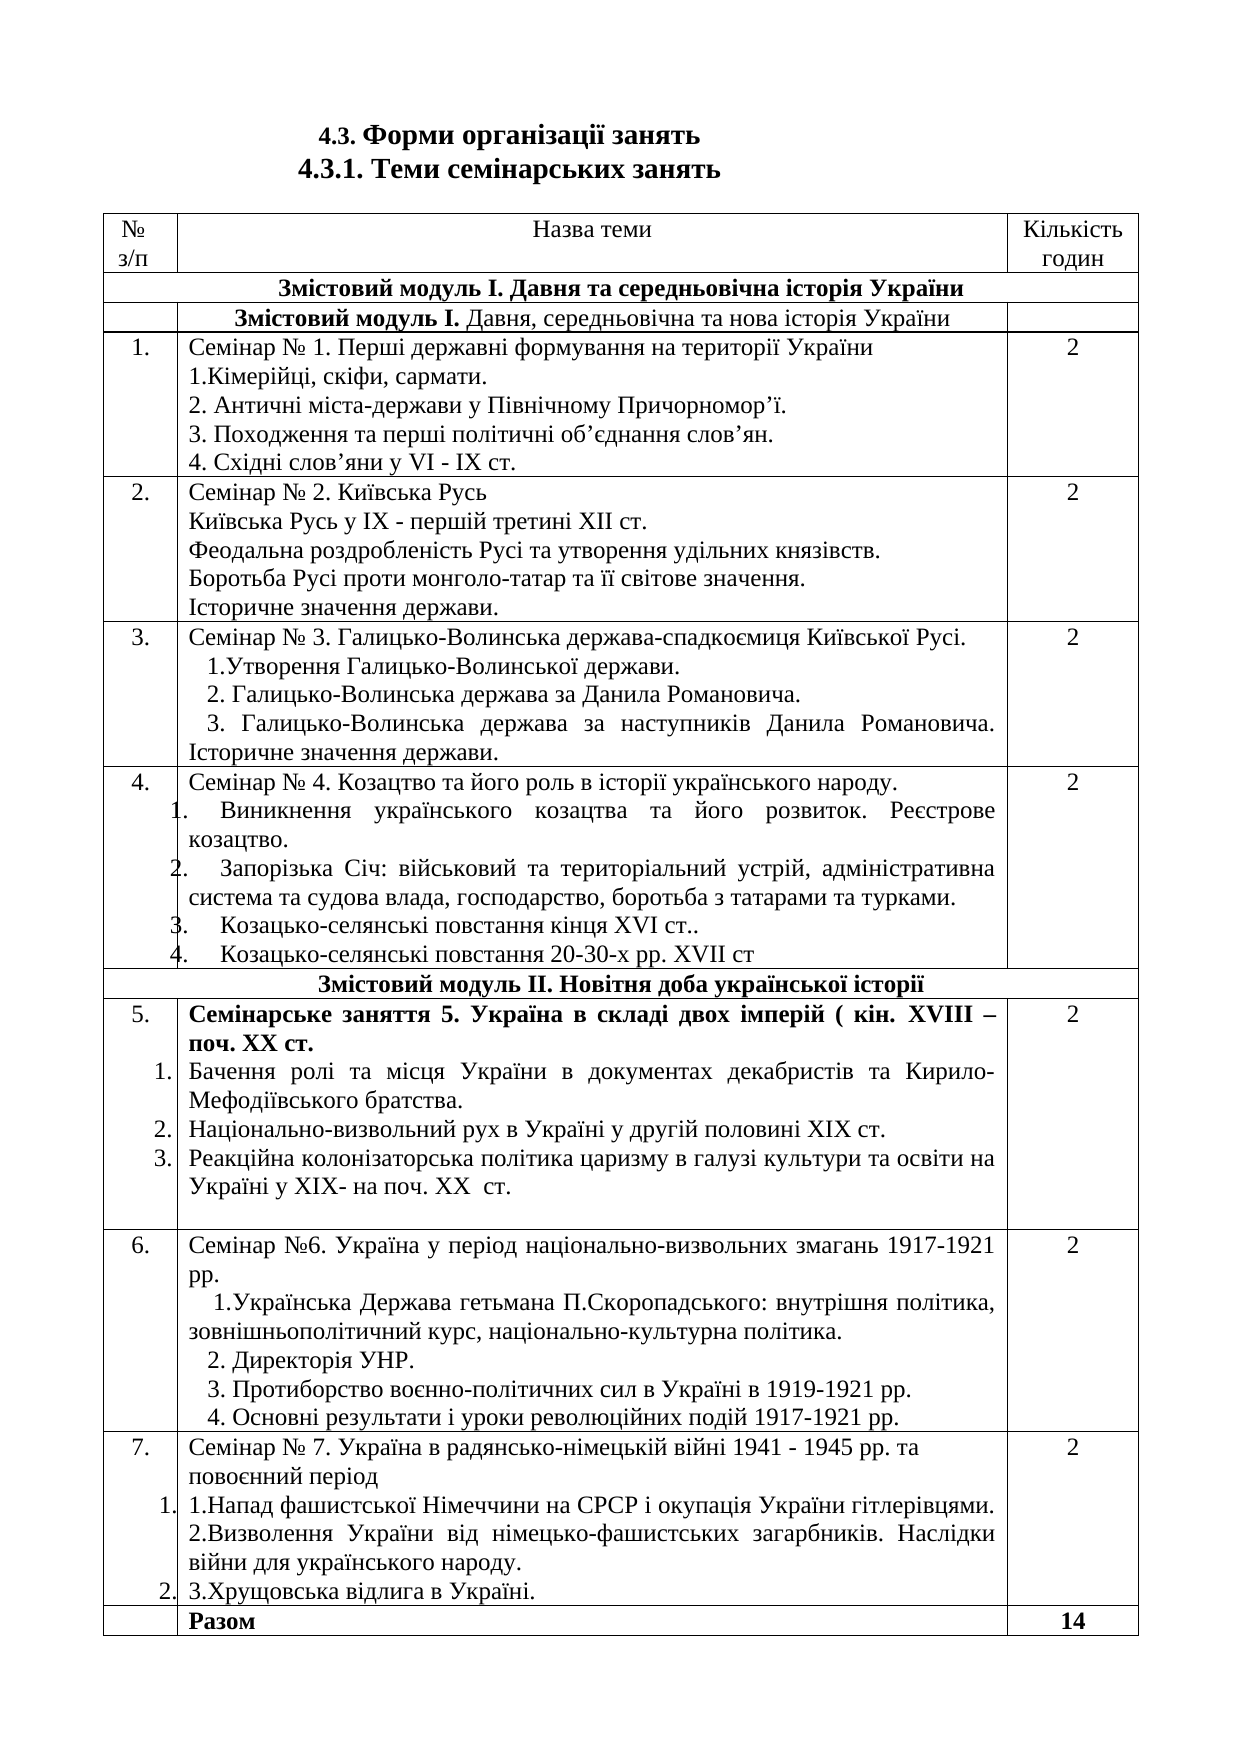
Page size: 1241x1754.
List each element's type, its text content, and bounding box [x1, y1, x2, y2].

table_cell Семінар № 1. Перші державні формування на території України 1.Кімерійці, скіфи, сармати. 2. Античні міста-держави у Північному Причорномор’ї. 3. Походження та перші політичні об’єднання слов’ян. 4. Східні слов’яни у VІ - ІХ ст. [178, 333, 1007, 476]
table_cell 2. [104, 477, 177, 621]
table_cell Семінар № 2. Київська Русь Київська Русь у ІХ - першій третині ХІІ ст. Феодальна роздробленість Русі та утворення удільних князівств. Боротьба Русі проти монголо-татар та її світове значення. Історичне значення держави. [178, 477, 1007, 621]
text 4.3.1. Теми семінарських занять [0, 151, 1152, 184]
table_cell Змістовий модуль ІІ. Новітня доба української історії [104, 969, 1138, 998]
table_cell Змістовий модуль І. Давня та середньовічна історія України [104, 273, 1138, 302]
table_cell Змістовий модуль І. Давня, середньовічна та нова історія України [178, 303, 1007, 331]
table_cell Семінарське заняття 5. Україна в складі двох імперій ( кін. ХVІІІ – поч. ХХ ст. Бачення ролі та місця України в документах декабристів та Кирило-Мефодіївського братства. Національно-визвольний рух в Україні у другій половині ХІХ ст. Реакційна колонізаторська політика царизму в галузі культури та освіти на Україні у XIX- на поч. XX ст. [178, 999, 1007, 1229]
table_cell Семінар №6. Україна у період національно-визвольних змагань 1917-1921 рр. 1.Українська Держава гетьмана П.Скоропадського: внутрішня політика, зовнішньополітичний курс, національно-культурна політика. 2. Директорія УНР. 3. Протиборство воєнно-політичних сил в Україні в 1919-1921 рр. 4. Основні результати і уроки революційних подій 1917-1921 рр. [178, 1230, 1007, 1431]
table_cell 2 [1008, 999, 1138, 1229]
table_cell 6. [104, 1230, 177, 1431]
table_cell 5. [104, 999, 177, 1229]
table_cell 2 [1008, 477, 1138, 621]
table_cell 2 [1008, 1230, 1138, 1431]
text 4.3. Форми організації занять [0, 117, 1152, 151]
table_header Кількість годин [1008, 214, 1138, 272]
table_header Назва теми [178, 214, 1007, 272]
table_cell Семінар № 7. Україна в радянсько-німецькій війні 1941 - 1945 рр. та повоєнний період 1.Напад фашистської Німеччини на СРСР і окупація України гітлерівцями. 2.Визволення України від німецько-фашистських загарбників. Наслідки війни для українського народу. 3.Хрущовська відлига в Україні. [178, 1432, 1007, 1605]
table_cell 4. [104, 767, 177, 968]
table_header № з/п [104, 214, 177, 272]
table_cell 14 [1008, 1606, 1138, 1634]
table_cell Семінар № 3. Галицько-Волинська держава-спадкоємиця Київської Русі. 1.Утворення Галицько-Волинської держави. 2. Галицько-Волинська держава за Данила Романовича. 3. Галицько-Волинська держава за наступників Данила Романовича. Історичне значення держави. [178, 622, 1007, 766]
table_cell [104, 1606, 177, 1634]
table_cell [1008, 303, 1138, 331]
table_cell 7. [104, 1432, 177, 1605]
table_cell [104, 303, 177, 331]
table_cell 2 [1008, 333, 1138, 476]
table_cell 2 [1008, 622, 1138, 766]
table_cell 2 [1008, 1432, 1138, 1605]
table_cell 1. [104, 333, 177, 476]
table_cell 3. [104, 622, 177, 766]
table_cell Разом [178, 1606, 1007, 1634]
table_cell Семінар № 4. Козацтво та його роль в історії українського народу. Виникнення українського козацтва та його розвиток. Реєстрове козацтво. Запорізька Січ: військовий та територіальний устрій, адміністративна система та судова влада, господарство, боротьба з татарами та турками. Козацько-селянські повстання кінця ХVІ ст.. Козацько-селянські повстання 20-30-х рр. ХVІІ ст [178, 767, 1007, 968]
table_cell 2 [1008, 767, 1138, 968]
